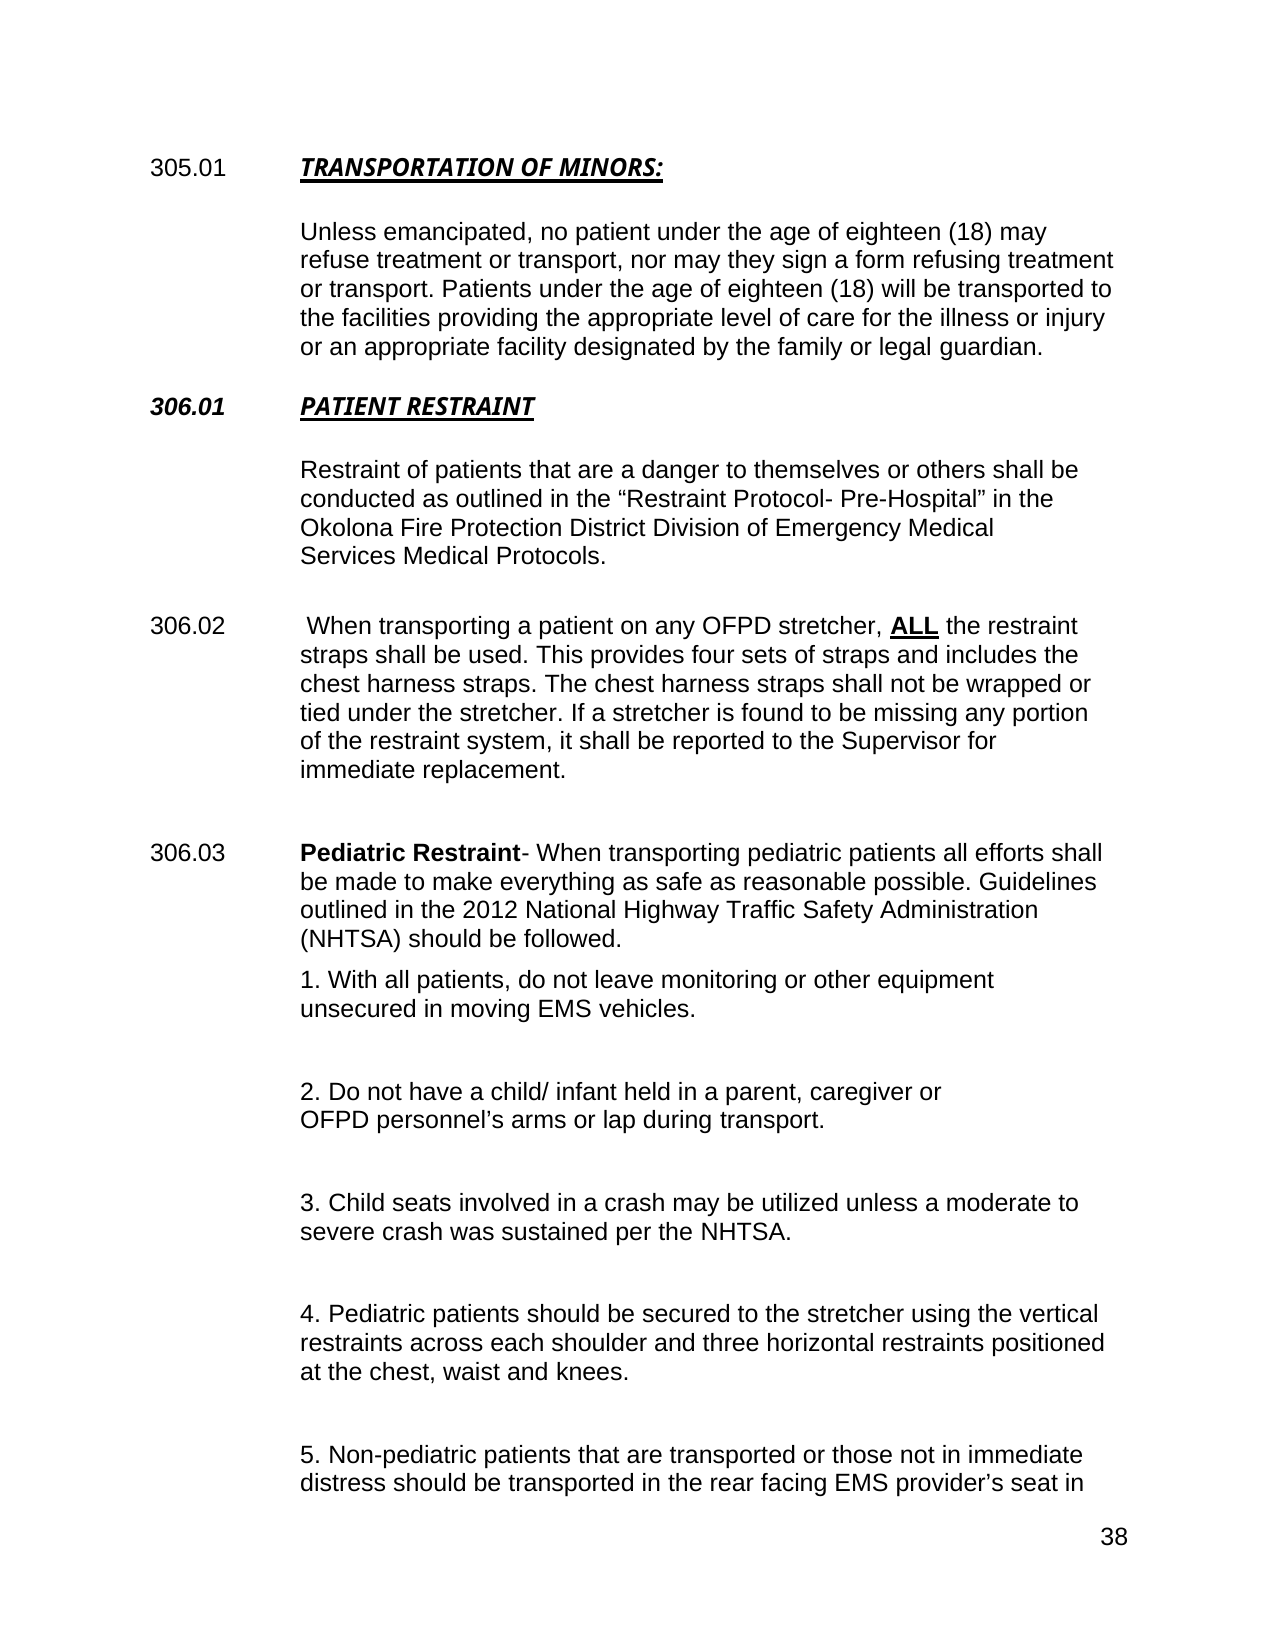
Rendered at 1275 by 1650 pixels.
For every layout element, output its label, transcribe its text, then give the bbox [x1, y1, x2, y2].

list When transporting a patient on any OFPD stretcher, ALL the restraint straps shall be used. This provides four sets of straps and includes the chest harness straps. The chest harness straps shall not be wrapped or tied under the stretcher. If a stretcher is found to be missing any portion of the restraint system, it shall be reported to the Supervisor for immediate replacement. [150, 611, 1113, 784]
list Pediatric Restraint- When transporting pediatric patients all efforts shall be made to make everything as safe as reasonable possible. Guidelines outlined in the 2012 National Highway Traffic Safety Administration (NHTSA) should be followed. [150, 838, 1103, 953]
text Unless emancipated, no patient under the age of eighteen (18) may refuse treatment or transport, nor may they sign a form refusing treatment or transport. Patients under the age of eighteen (18) will be transported to the facilities providing the appropriate level of care for the illness or injury or an appropriate facility designated by the family or legal guardian. [300, 216, 1123, 360]
text 305.01 TRANSPORTATION OF MINORS: [150, 150, 1275, 184]
list PATIENT RESTRAINT [150, 389, 1275, 423]
list With all patients, do not leave monitoring or other equipment unsecured in moving EMS vehicles. [300, 965, 1118, 1023]
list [300, 1439, 1106, 1497]
list Child seats involved in a crash may be utilized unless a moderate to severe crash was sustained per the NHTSA. [300, 1188, 1080, 1246]
text Restraint of patients that are a danger to themselves or others shall be conducted as outlined in the “Restraint Protocol- Pre-Hospital” in the Okolona Fire Protection District Division of Emergency Medical Services Medical Protocols. [300, 455, 1082, 570]
list Do not have a child/ infant held in a parent, caregiver or OFPD personnel’s arms or lap during transport. [300, 1077, 999, 1134]
list Pediatric patients should be secured to the stretcher using the vertical restraints across each shoulder and three horizontal restraints positioned at the chest, waist and knees. [300, 1299, 1106, 1386]
